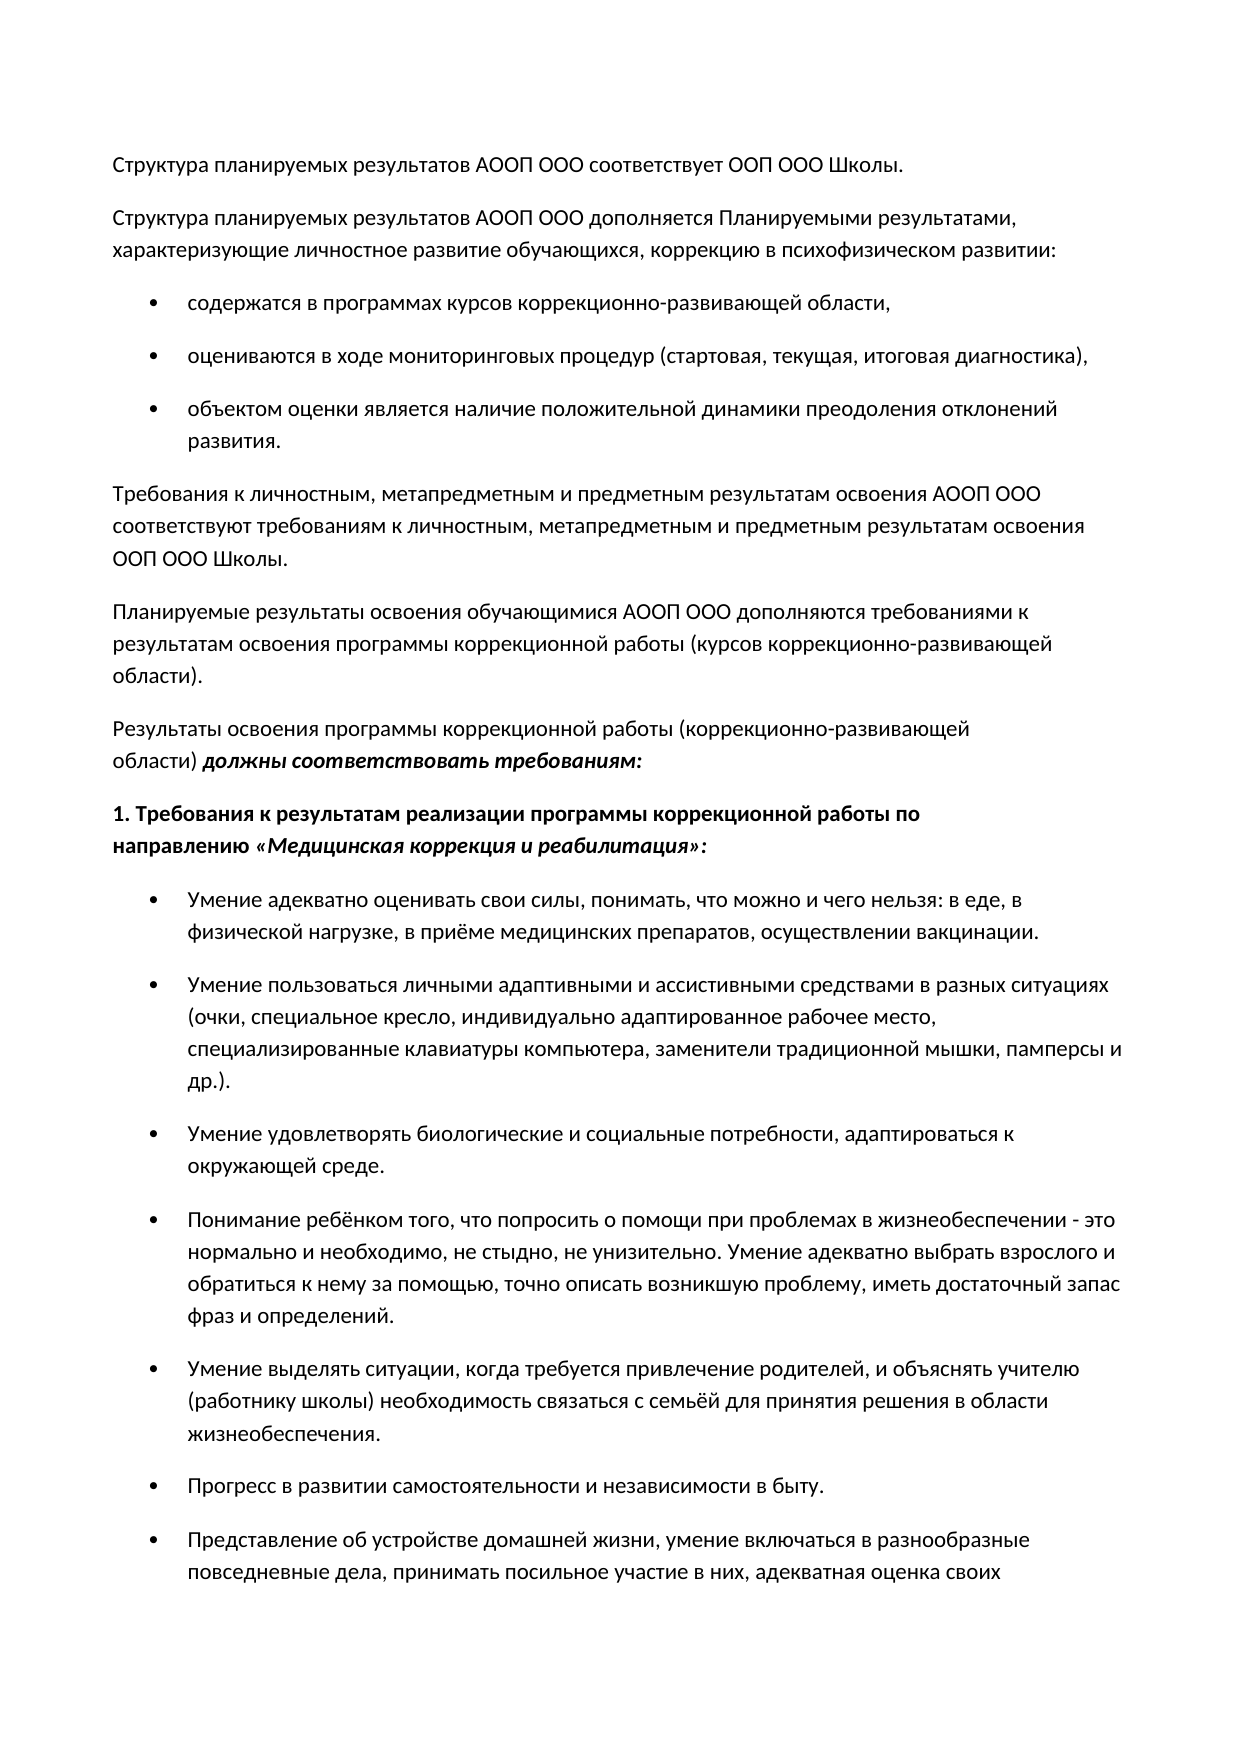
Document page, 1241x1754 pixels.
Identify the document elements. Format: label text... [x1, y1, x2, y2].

list Умение адекватно оценивать свои силы, понимать, что можно и чего нельзя: в еде, в физической нагрузке, в приёме медицинских препаратов, осуществлении вакцинации. [150, 885, 1128, 945]
text Требования к личностным, метапредметным и предметным результатам освоения АООП ООО соответствуют требованиям к личностным, метапредметным и предметным результатам освоения ООП ООО Школы. [112, 479, 1128, 572]
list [150, 1525, 1128, 1585]
text Структура планируемых результатов АООП ООО соответствует ООП ООО Школы. [112, 150, 1128, 178]
list Прогресс в развитии самостоятельности и независимости в быту. [150, 1472, 1128, 1500]
list Понимание ребёнком того, что попросить о помощи при проблемах в жизнеобеспечении - это нормально и необходимо, не стыдно, не унизительно. Умение адекватно выбрать взрослого и обратиться к нему за помощью, точно описать возникшую проблему, иметь достаточный запас фраз и определений. [150, 1205, 1128, 1329]
text 1. Требования к результатам реализации программы коррекционной работы по направлению «Медицинская коррекция и реабилитация»: [112, 799, 1128, 860]
text Планируемые результаты освоения обучающимися АООП ООО дополняются требованиями к результатам освоения программы коррекционной работы (курсов коррекционно-развивающей области). [112, 597, 1128, 689]
list Умение удовлетворять биологические и социальные потребности, адаптироваться к окружающей среде. [150, 1119, 1128, 1180]
list Умение выделять ситуации, когда требуется привлечение родителей, и объяснять учителю (работнику школы) необходимость связаться с семьёй для принятия решения в области жизнеобеспечения. [150, 1354, 1128, 1447]
text Структура планируемых результатов АООП ООО дополняется Планируемыми результатами, характеризующие личностное развитие обучающихся, коррекцию в психофизическом развитии: [112, 203, 1128, 263]
list содержатся в программах курсов коррекционно-развивающей области, [150, 288, 1128, 316]
text Результаты освоения программы коррекционной работы (коррекционно-развивающей области) должны соответствовать требованиям: [112, 714, 1128, 774]
list объектом оценки является наличие положительной динамики преодоления отклонений развития. [150, 394, 1128, 454]
list оцениваются в ходе мониторинговых процедур (стартовая, текущая, итоговая диагностика), [150, 341, 1128, 369]
list Умение пользоваться личными адаптивными и ассистивными средствами в разных ситуациях (очки, специальное кресло, индивидуально адаптированное рабочее место, специализированные клавиатуры компьютера, заменители традиционной мышки, памперсы и др.). [150, 970, 1128, 1094]
